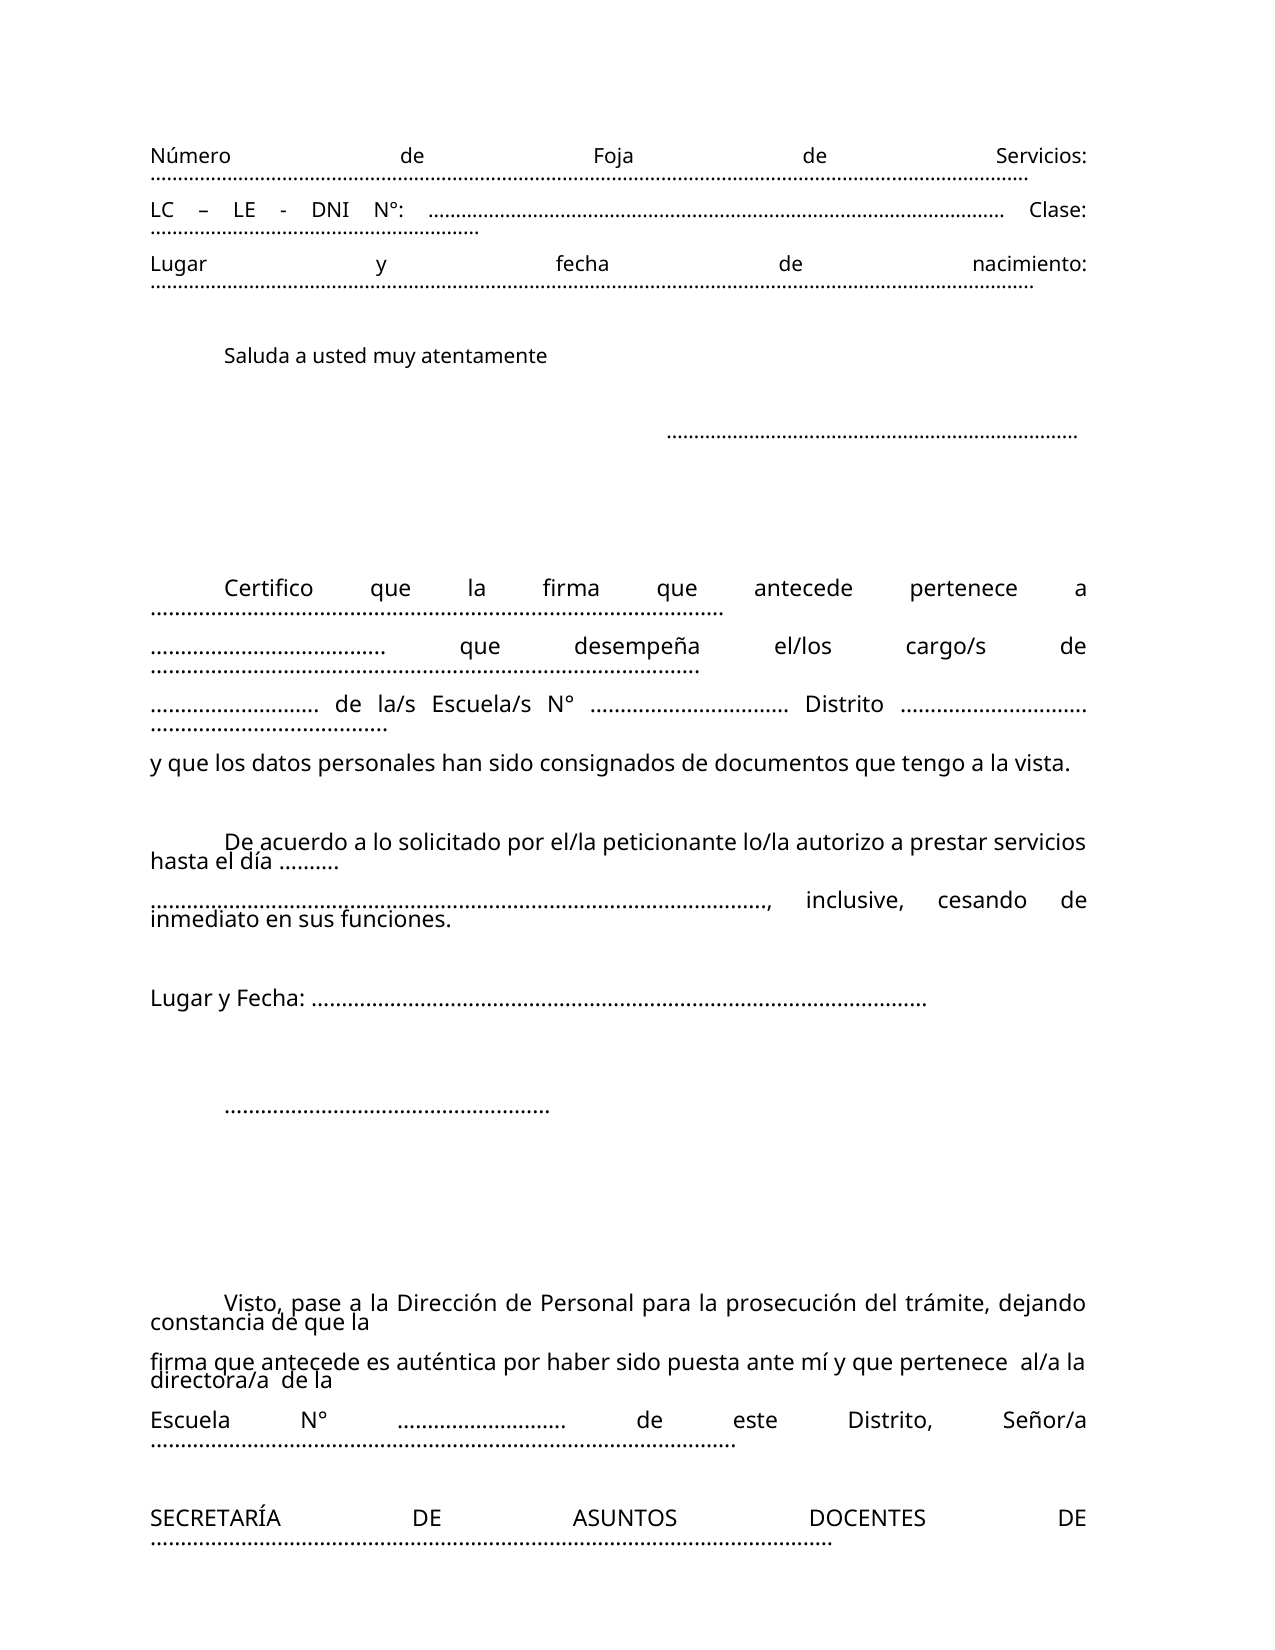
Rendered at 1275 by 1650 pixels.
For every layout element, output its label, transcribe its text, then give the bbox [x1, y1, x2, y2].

text Lugar y Fecha: ………………………………………………………………………………………… [150, 992, 1087, 1010]
text SECRETARÍA DE ASUNTOS DOCENTES DE ………………………………………………………………………………………………….. [150, 1511, 1087, 1549]
text Saluda a usted muy atentamente [150, 350, 1087, 367]
text ………………………………... que desempeña el/los cargo/s de ………………………………………………………………………………. [150, 639, 1087, 677]
text ……………………………………………… [150, 1071, 1087, 1118]
text LC – LE - DNI N°: …………………………………………………………………………………………… Clase: …………………………………………………… [150, 204, 1087, 237]
text ………………………. de la/s Escuela/s N° …………………………… Distrito ………………………….……………........................ [150, 698, 1087, 735]
text Número de Foja de Servicios: ……………………………………………………………………………………………………………………………………………. [150, 150, 1087, 183]
text ………………………………………………………………………………………..., inclusive, cesando de inmediato en sus funciones. [150, 894, 1087, 931]
text y que los datos personales han sido consignados de documentos que tengo a la vista. [150, 756, 1087, 775]
text Certifico que la firma que antecede pertenece a ………………………………………………………………………………….. [150, 581, 1087, 619]
text ………………………………………………………………… [150, 425, 1087, 442]
text Visto, pase a la Dirección de Personal para la prosecución del trámite, dejando constancia de que la [150, 1297, 1087, 1334]
text Lugar y fecha de nacimiento: …………………………………………………………………………………………………………………………………………….. [150, 258, 1087, 292]
text De acuerdo a lo solicitado por el/la peticionante lo/la autorizo a prestar servicios hasta el día ………. [150, 835, 1087, 873]
text Escuela N° ………………………. de este Distrito, Señor/a ……………………………………………………………………………………. [150, 1413, 1087, 1451]
text firma que antecede es auténtica por haber sido puesta ante mí y que pertenece al/a la directora/a de la [150, 1355, 1087, 1393]
